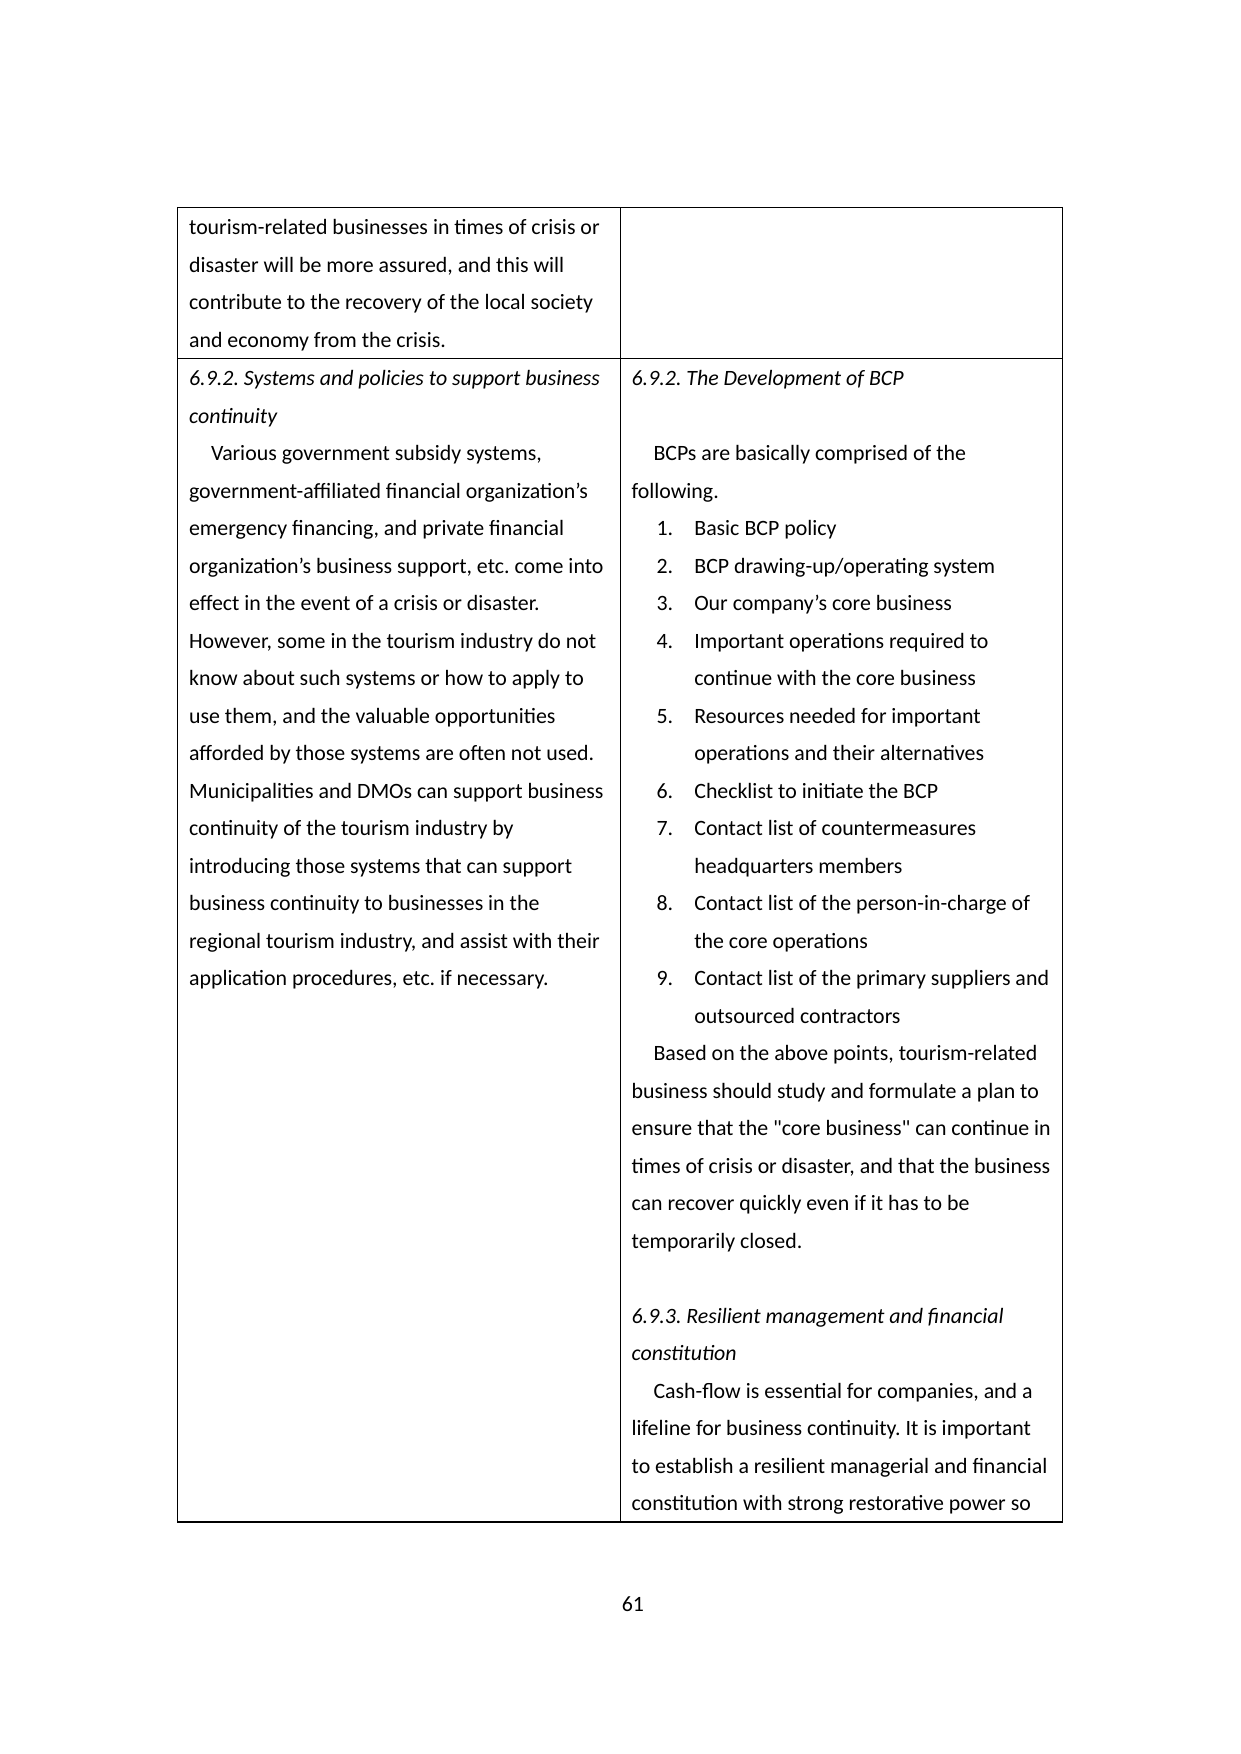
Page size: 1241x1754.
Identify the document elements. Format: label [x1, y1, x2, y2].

table_cell [178, 359, 620, 1521]
table_cell [621, 359, 1062, 1521]
table_cell [621, 208, 1062, 358]
table_cell [178, 208, 620, 358]
